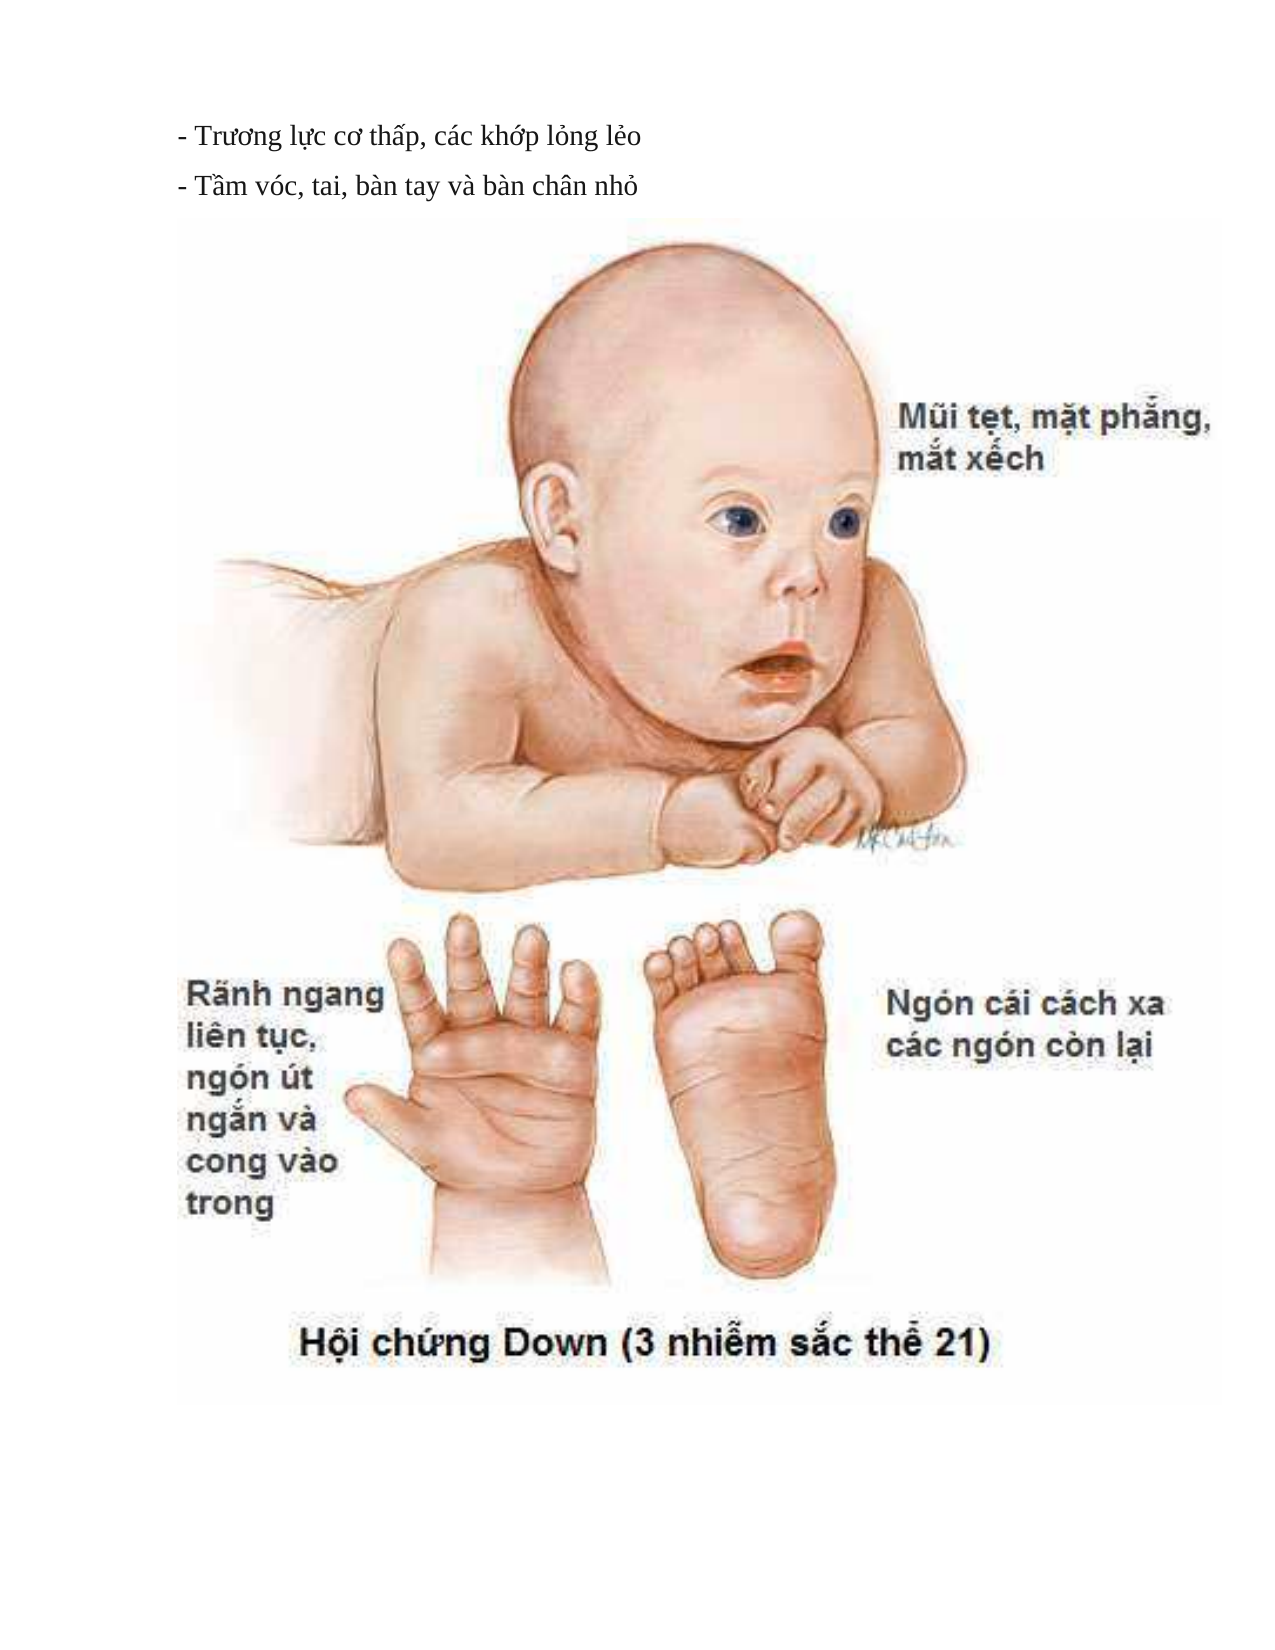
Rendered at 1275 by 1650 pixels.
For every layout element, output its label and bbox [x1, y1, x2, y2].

text [177, 118, 1157, 202]
picture [177, 218, 1222, 1405]
